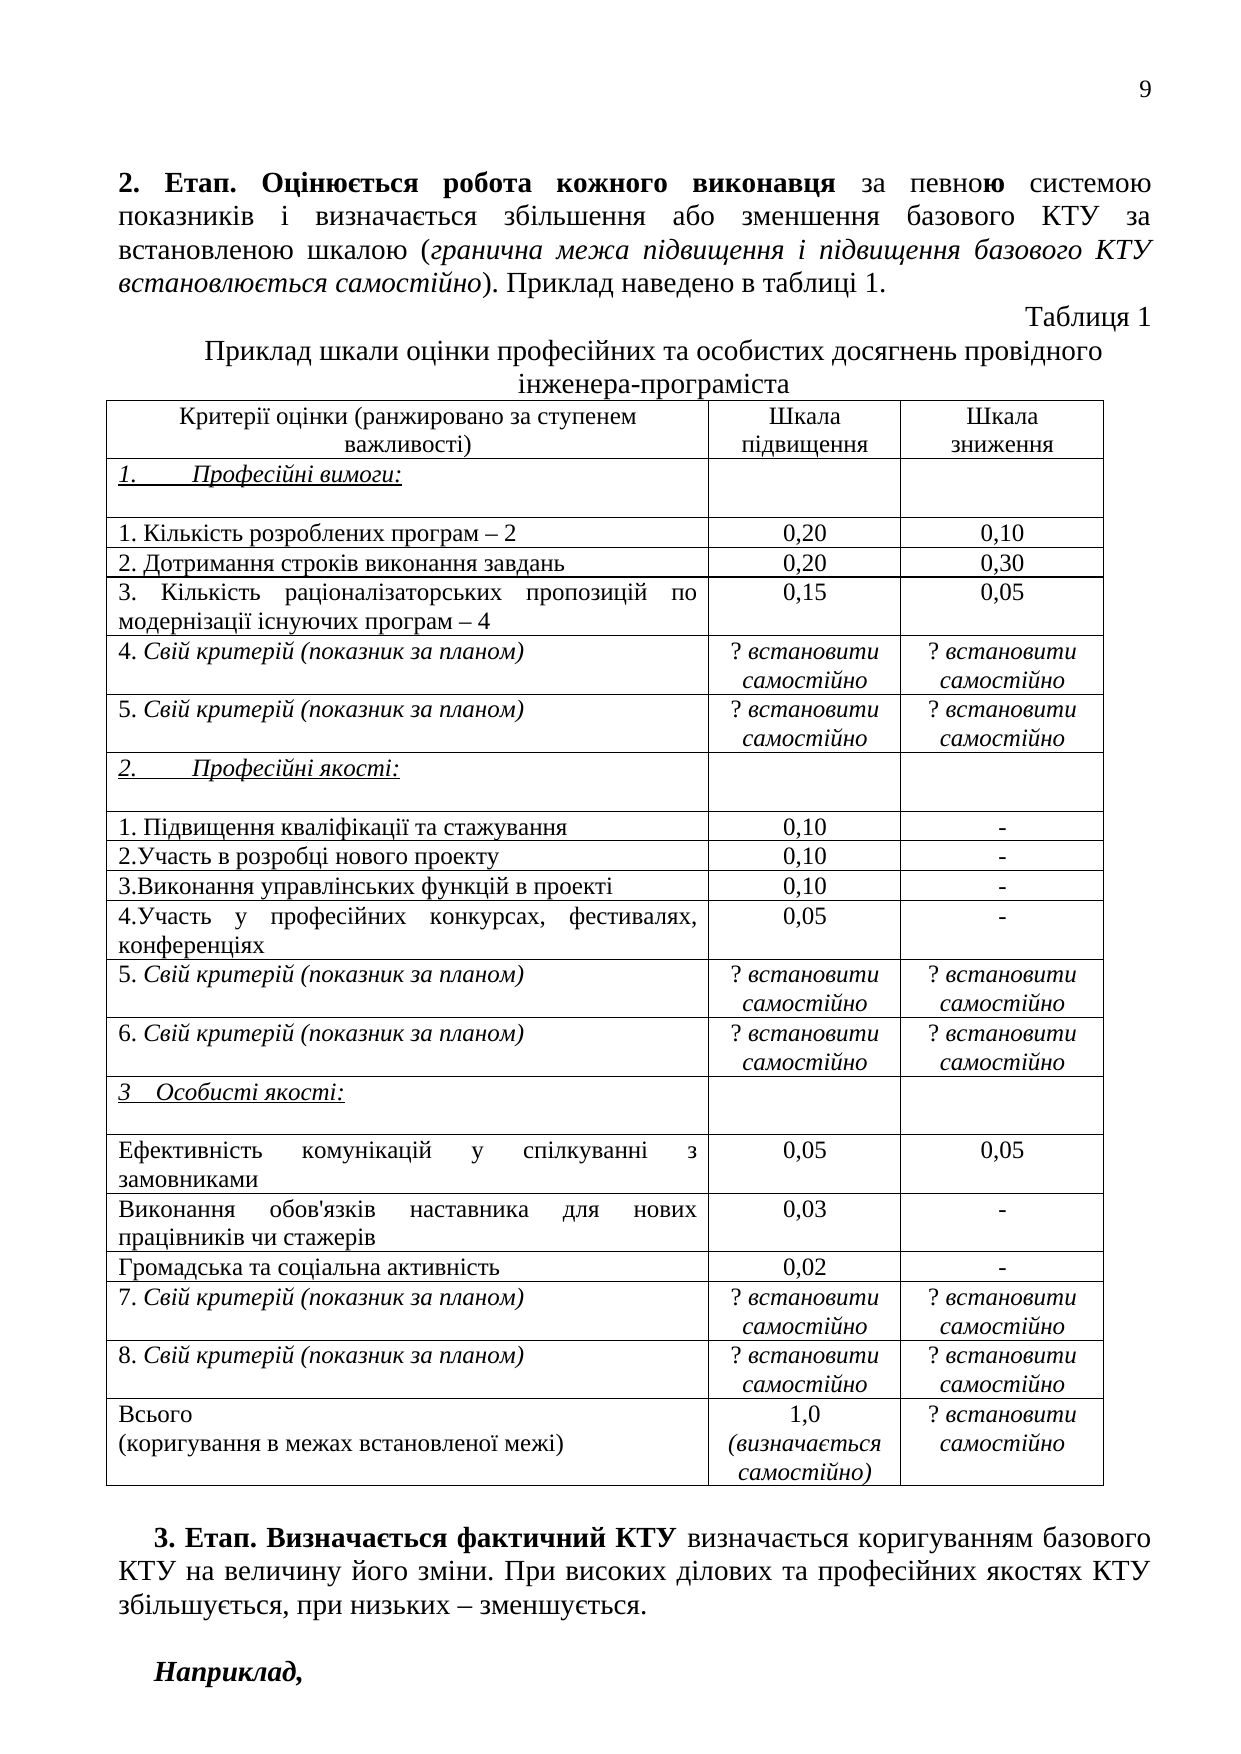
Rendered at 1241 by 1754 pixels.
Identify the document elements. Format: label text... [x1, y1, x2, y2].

table_cell 1,0 (визначається самостійно) [709, 1399, 900, 1485]
table_cell ? встановити самостійно [709, 960, 900, 1017]
table_cell 3.Виконання управлінських функцій в проекті [107, 871, 708, 900]
table_cell 0,05 [901, 1135, 1103, 1193]
table_cell Ефективність комунікацій у спілкуванні з замовниками [107, 1135, 708, 1193]
table_cell - [901, 901, 1103, 958]
table_cell 0,02 [709, 1252, 900, 1281]
table_cell - [901, 1252, 1103, 1281]
table_header Шкала зниження [901, 401, 1103, 458]
table_cell 5. Свій критерій (показник за планом) [107, 960, 708, 1017]
table_cell 3 Особисті якості: [107, 1077, 708, 1134]
table_cell 3. Кількість раціоналізаторських пропозицій по модернізації існуючих програм – 4 [107, 578, 708, 635]
table_cell 5. Свій критерій (показник за планом) [107, 695, 708, 752]
table_cell [901, 459, 1103, 517]
table_cell 0,10 [709, 812, 900, 840]
table_cell 0,10 [901, 518, 1103, 547]
table_cell [901, 753, 1103, 811]
table_header Шкала підвищення [709, 401, 900, 458]
text Наприклад, [118, 1654, 1152, 1688]
table_cell 6. Свій критерій (показник за планом) [107, 1018, 708, 1076]
table_cell 0,03 [709, 1194, 900, 1251]
table_cell 0,15 [709, 578, 900, 635]
table_cell Всього (коригування в межах встановленої межі) [107, 1399, 708, 1485]
table_cell [901, 1077, 1103, 1134]
table_cell ? встановити самостійно [709, 1341, 900, 1398]
table_cell 1. Підвищення кваліфікації та стажування [107, 812, 708, 840]
table_cell ? встановити самостійно [901, 1341, 1103, 1398]
table_cell 0,10 [709, 871, 900, 900]
table_cell ? встановити самостійно [901, 960, 1103, 1017]
table_cell - [901, 871, 1103, 900]
table_cell - [901, 1194, 1103, 1251]
table_cell - [901, 812, 1103, 840]
table_cell ? встановити самостійно [709, 1018, 900, 1076]
table_cell 2.Участь в розробці нового проекту [107, 841, 708, 870]
table_cell 0,05 [709, 901, 900, 958]
table_cell ? встановити самостійно [901, 1399, 1103, 1485]
table_cell 4.Участь у професійних конкурсах, фестивалях, конференціях [107, 901, 708, 958]
table_cell Громадська та соціальна активність [107, 1252, 708, 1281]
table_cell [709, 459, 900, 517]
table_cell 0,20 [709, 548, 900, 576]
table_cell 0,20 [709, 518, 900, 547]
table_cell 8. Свій критерій (показник за планом) [107, 1341, 708, 1398]
table_cell ? встановити самостійно [709, 695, 900, 752]
table_cell Професійні якості: [107, 753, 708, 811]
table_cell 4. Свій критерій (показник за планом) [107, 636, 708, 693]
table_cell Виконання обов'язків наставника для нових працівників чи стажерів [107, 1194, 708, 1251]
table_cell ? встановити самостійно [709, 1282, 900, 1339]
table_cell 2. Дотримання строків виконання завдань [107, 548, 708, 576]
table_cell 0,30 [901, 548, 1103, 576]
table_cell 0,05 [901, 578, 1103, 635]
text 3. Етап. Визначається фактичний КТУ визначається коригуванням базового КТУ на величину його зміни. При високих ділових та професійних якостях КТУ збільшується, при низьких – зменшується. [118, 1520, 1152, 1621]
table_cell ? встановити самостійно [901, 1282, 1103, 1339]
table_cell [709, 753, 900, 811]
table_cell 7. Свій критерій (показник за планом) [107, 1282, 708, 1339]
table_cell 0,10 [709, 841, 900, 870]
table_cell ? встановити самостійно [901, 695, 1103, 752]
table_header Критерії оцінки (ранжировано за ступенем важливості) [107, 401, 708, 458]
table_cell 0,05 [709, 1135, 900, 1193]
table_cell 1. Кількість розроблених програм – 2 [107, 518, 708, 547]
table_cell ? встановити самостійно [901, 636, 1103, 693]
text Приклад шкали оцінки професійних та особистих досягнень провідного інженера-програміста [156, 333, 1152, 400]
table_cell ? встановити самостійно [709, 636, 900, 693]
table_cell Професійні вимоги: [107, 459, 708, 517]
table_cell [709, 1077, 900, 1134]
text Таблиця 1 [118, 299, 1152, 333]
table_cell ? встановити самостійно [901, 1018, 1103, 1076]
table_cell - [901, 841, 1103, 870]
text 2. Етап. Оцінюється робота кожного виконавця за певною системою показників і визначається збільшення або зменшення базового КТУ за встановленою шкалою (гранична межа підвищення і підвищення базового КТУ встановлюється самостійно). Приклад наведено в таблиці 1. [118, 165, 1152, 299]
